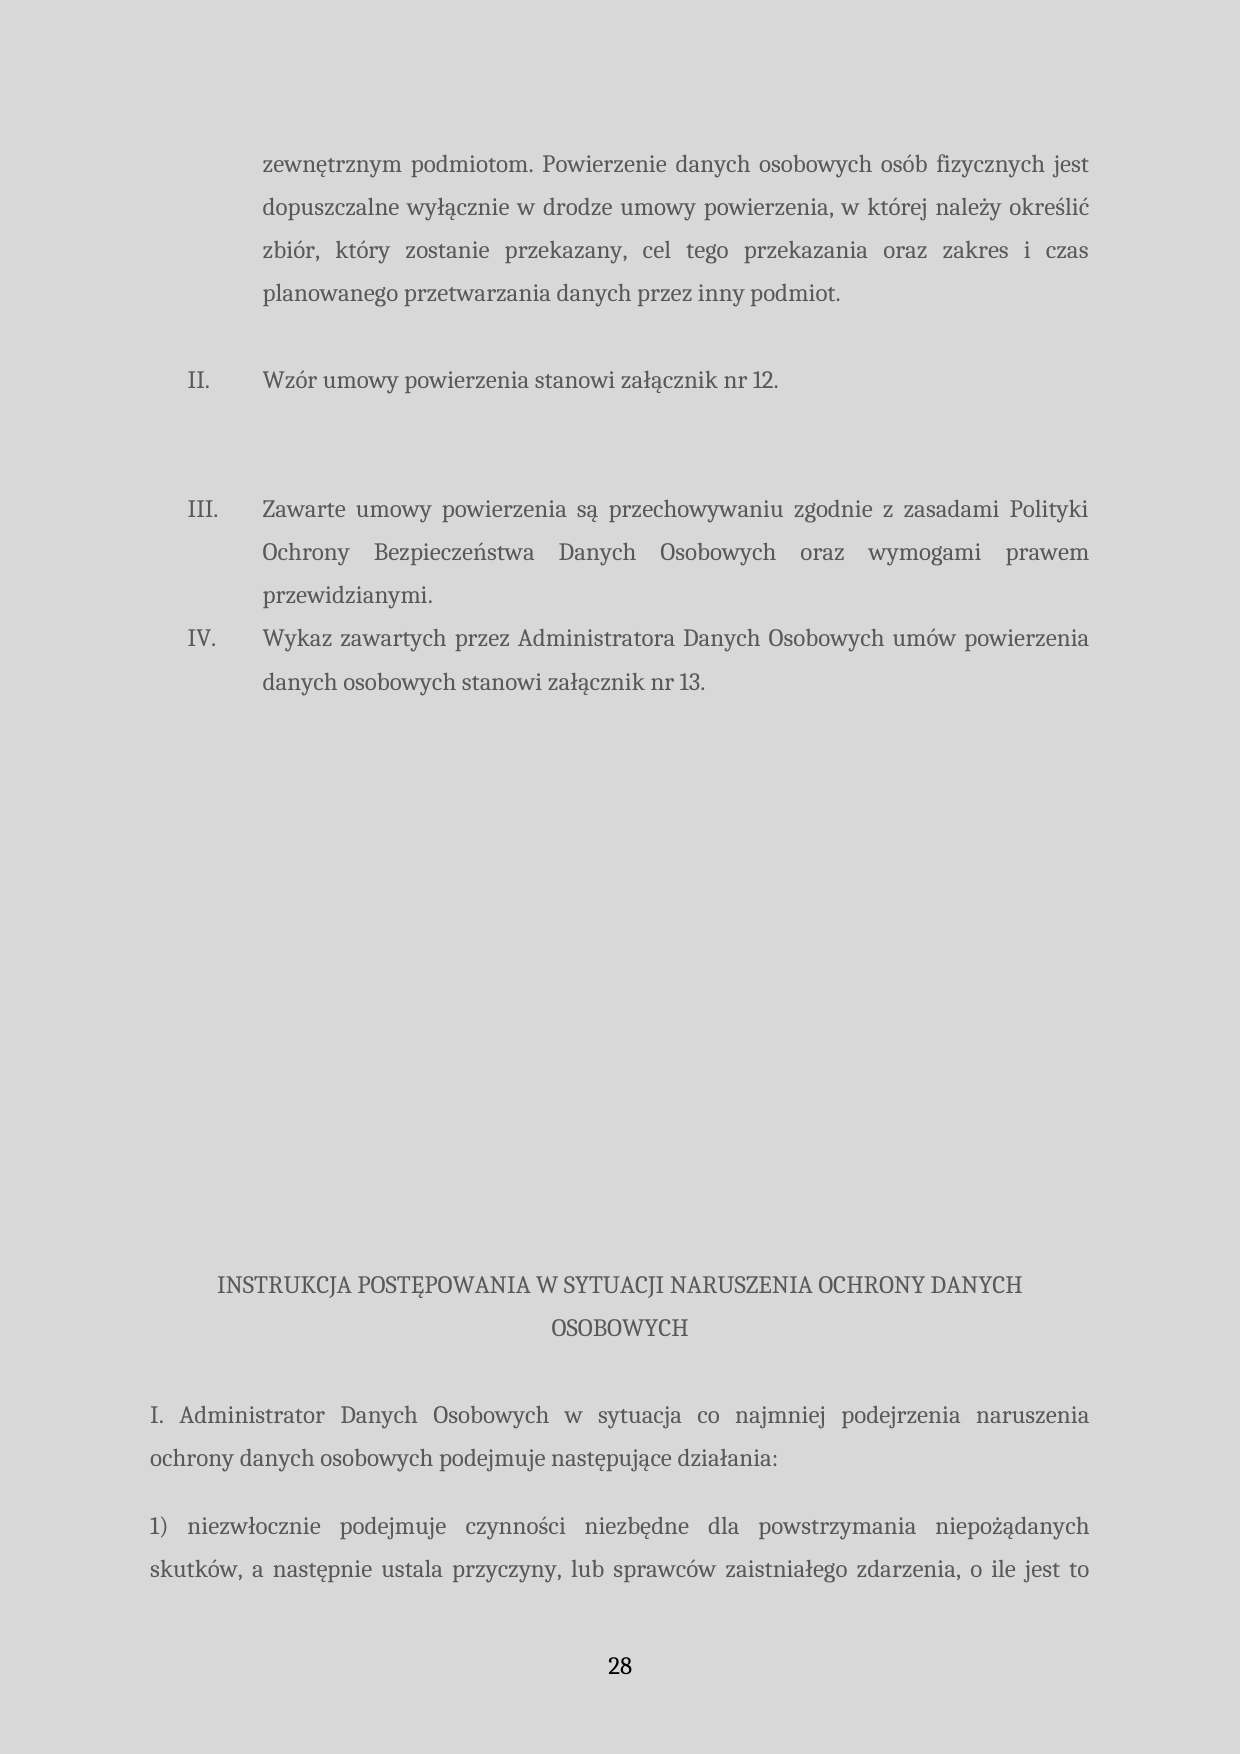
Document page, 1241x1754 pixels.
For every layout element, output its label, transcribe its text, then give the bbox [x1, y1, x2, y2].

text I. Administrator Danych Osobowych w sytuacja co najmniej podejrzenia naruszenia ochrony danych osobowych podejmuje następujące działania: [150, 1401, 1090, 1472]
list Wykaz zawartych przez Administratora Danych Osobowych umów powierzenia danych osobowych stanowi załącznik nr 13. [187, 624, 1090, 696]
list Wzór umowy powierzenia stanowi załącznik nr 12. [187, 366, 1090, 394]
text INSTRUKCJA POSTĘPOWANIA W SYTUACJI NARUSZENIA OCHRONY DANYCH OSOBOWYCH [150, 1271, 1090, 1343]
list Zawarte umowy powierzenia są przechowywaniu zgodnie z zasadami Polityki Ochrony Bezpieczeństwa Danych Osobowych oraz wymogami prawem przewidzianymi. [187, 495, 1090, 610]
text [150, 1512, 1090, 1584]
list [187, 150, 1090, 308]
